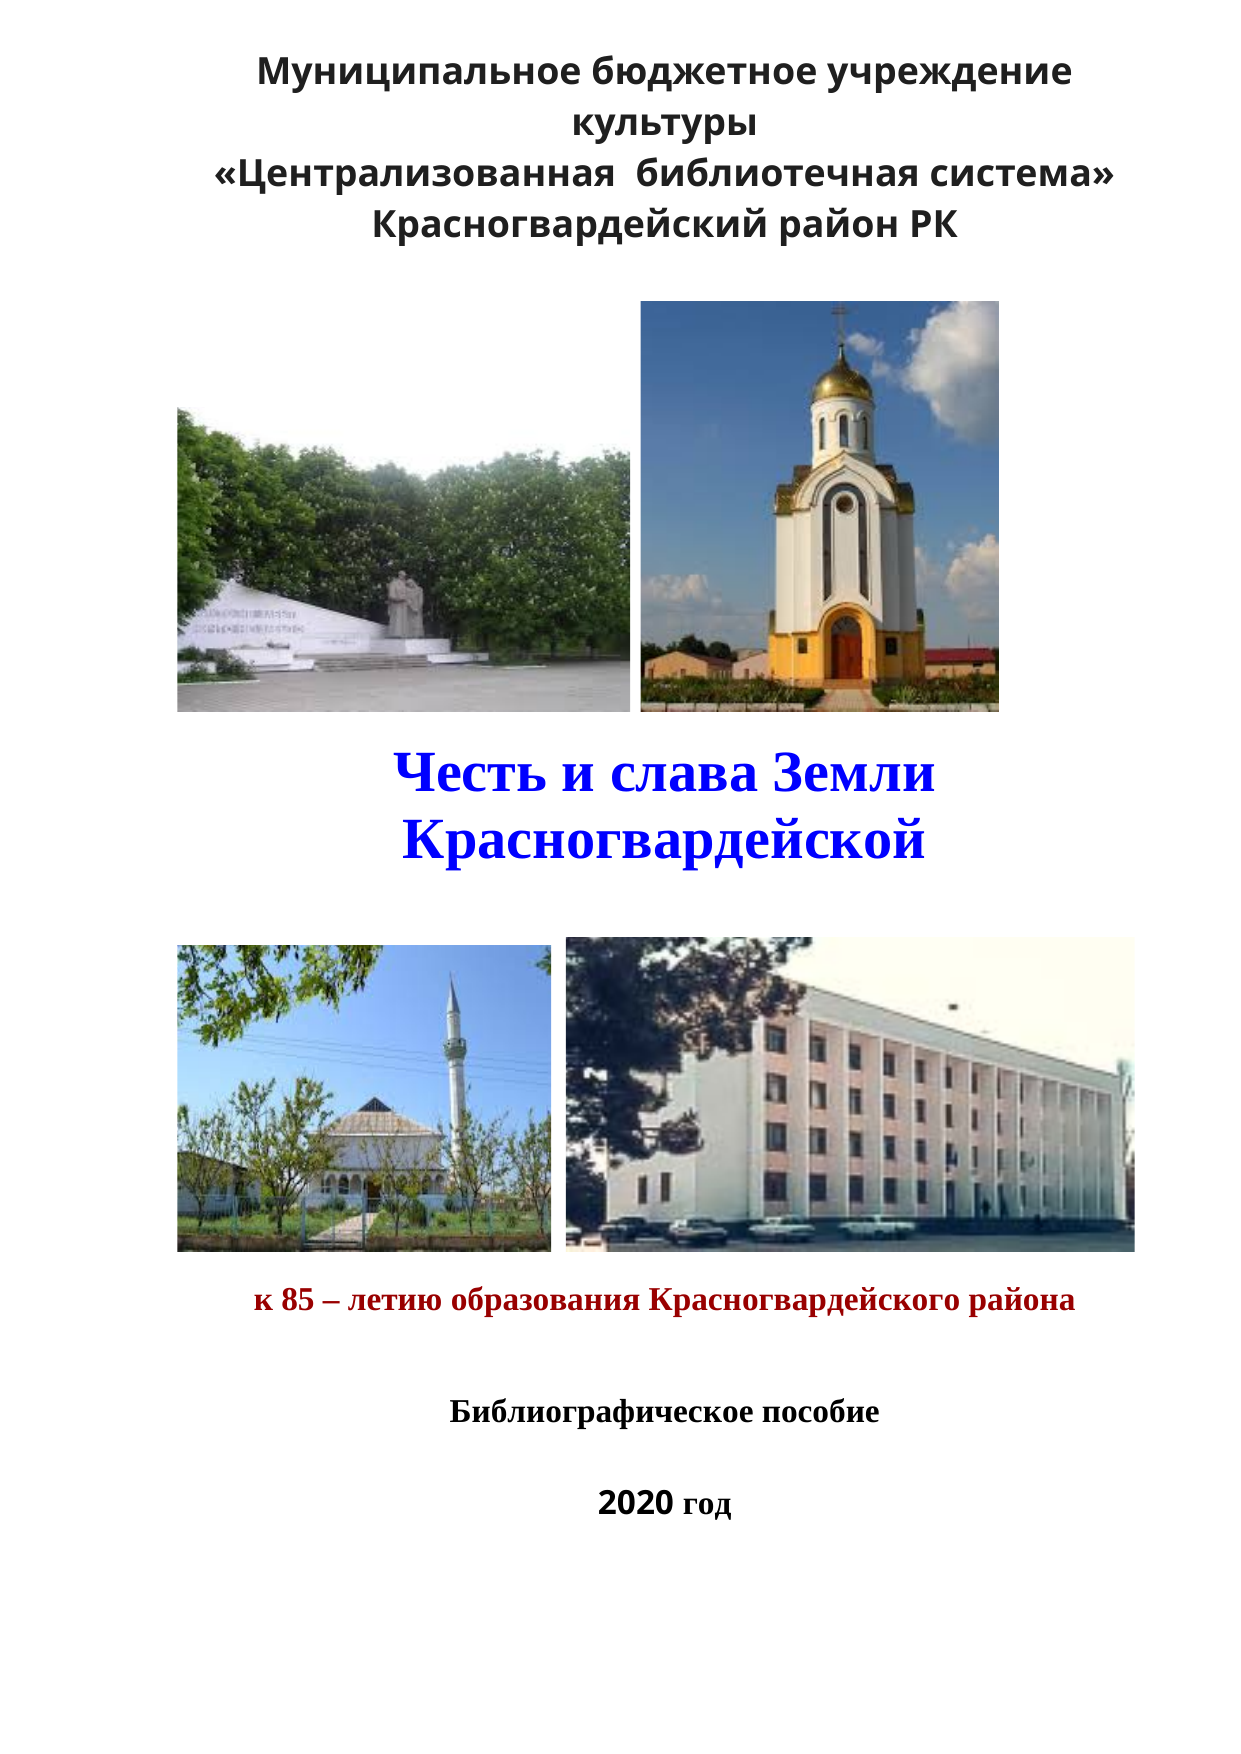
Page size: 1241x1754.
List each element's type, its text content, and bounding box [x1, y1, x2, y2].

picture [565, 937, 1135, 1252]
text «Централизованная библиотечная система» [177, 146, 1152, 197]
picture [177, 407, 631, 712]
text к 85 – летию образования Красногвардейского района [177, 1279, 1152, 1346]
text Красногвардейский район РК [177, 197, 1152, 248]
picture [177, 945, 552, 1252]
text Библиографическое пособие [177, 1391, 1152, 1429]
text Честь и слава Земли Красногвардейской [177, 736, 1152, 871]
text 2020 год [177, 1479, 1152, 1524]
picture [640, 301, 999, 712]
text Муниципальное бюджетное учреждение культуры [177, 44, 1152, 146]
